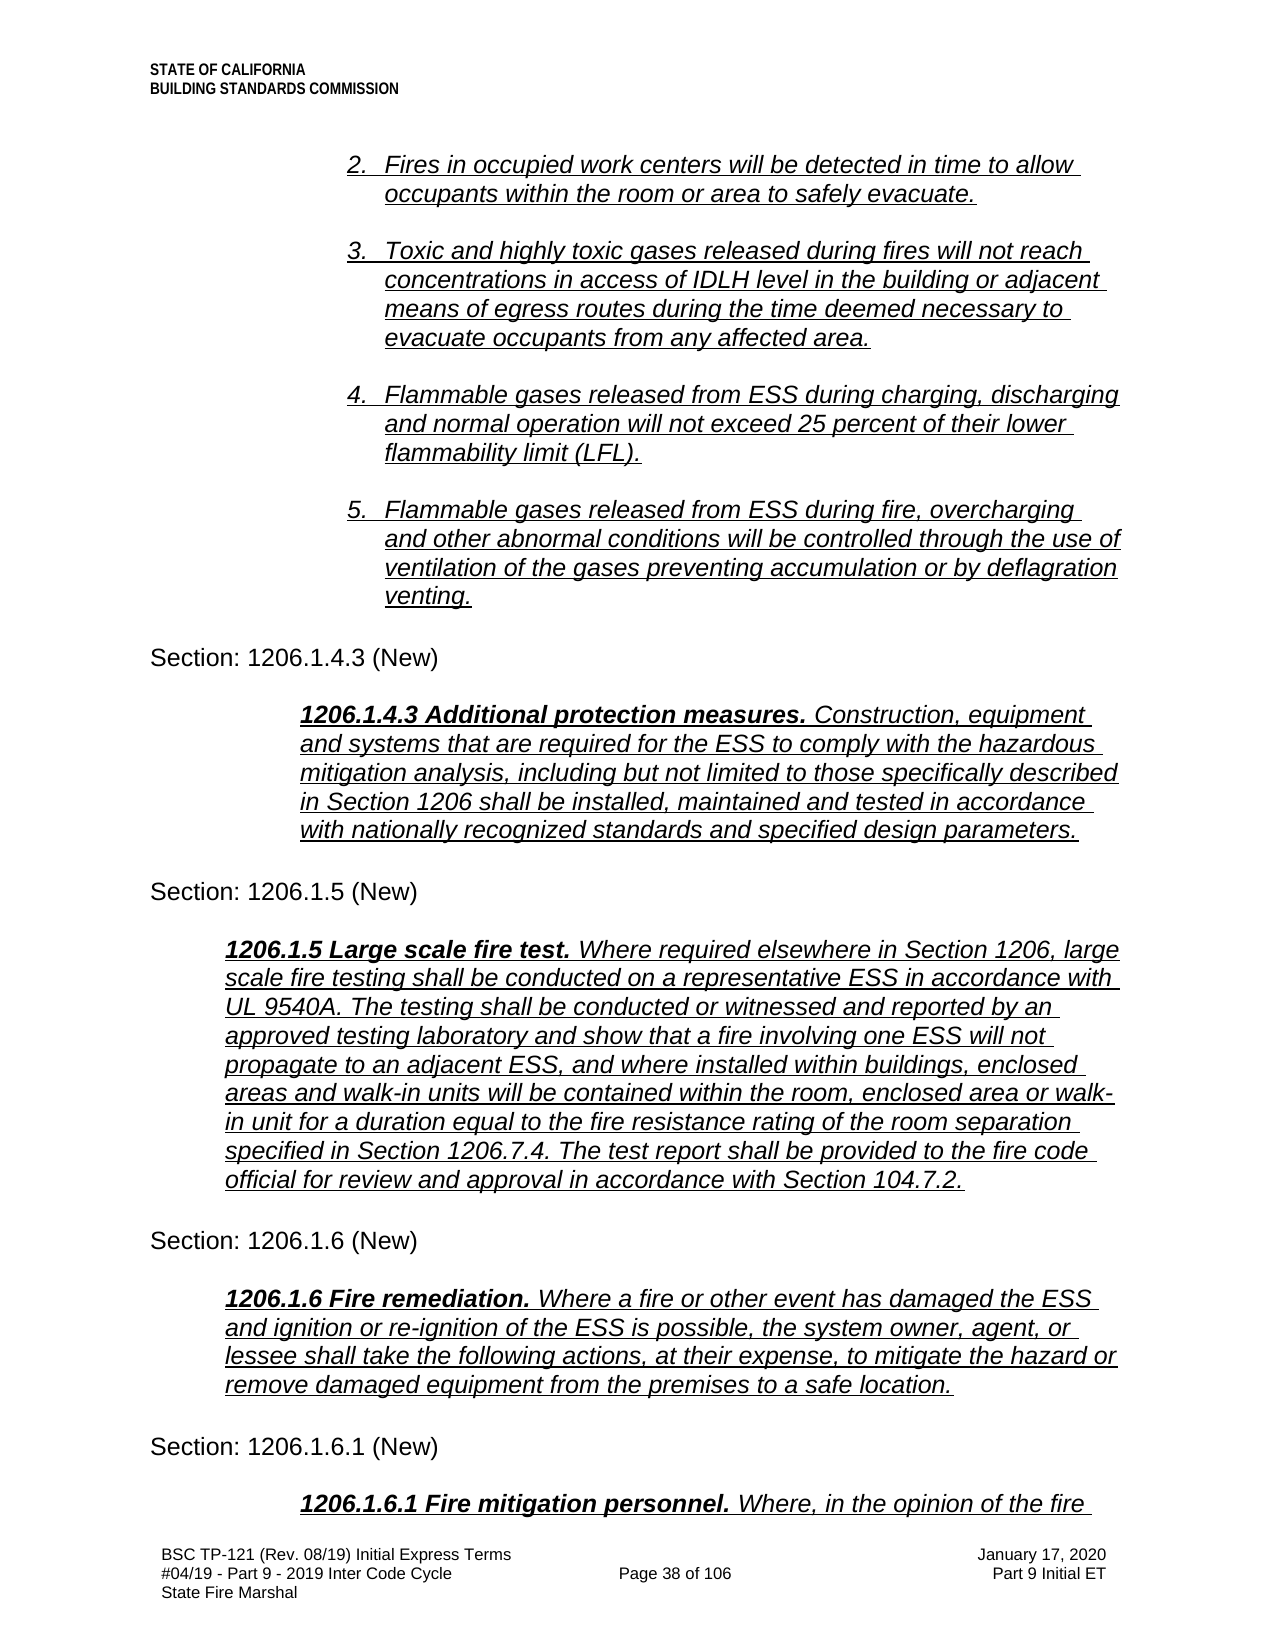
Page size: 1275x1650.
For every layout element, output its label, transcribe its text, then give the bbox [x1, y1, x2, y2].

subtitle Section: 1206.1.6.1 (New) [150, 1432, 1125, 1460]
list Flammable gases released from ESS during fire, overcharging and other abnormal conditions will be controlled through the use of ventilation of the gases preventing accumulation or by deflagration venting. [347, 495, 1125, 610]
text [300, 1489, 1125, 1518]
subtitle Section: 1206.1.6 (New) [150, 1226, 1125, 1255]
list Toxic and highly toxic gases released during fires will not reach concentrations in access of IDLH level in the building or adjacent means of egress routes during the time deemed necessary to evacuate occupants from any affected area. [347, 236, 1125, 351]
text 1206.1.5 Large scale fire test. Where required elsewhere in Section 1206, large scale fire testing shall be conducted on a representative ESS in accordance with UL 9540A. The testing shall be conducted or witnessed and reported by an approved testing laboratory and show that a fire involving one ESS will not propagate to an adjacent ESS, and where installed within buildings, enclosed areas and walk-in units will be contained within the room, enclosed area or walk-in unit for a duration equal to the fire resistance rating of the room separation specified in Section 1206.7.4. The test report shall be provided to the fire code official for review and approval in accordance with Section 104.7.2. [225, 934, 1125, 1193]
text 1206.1.4.3 Additional protection measures. Construction, equipment and systems that are required for the ESS to comply with the hazardous mitigation analysis, including but not limited to those specifically described in Section 1206 shall be installed, maintained and tested in accordance with nationally recognized standards and specified design parameters. [300, 700, 1125, 844]
text 1206.1.6 Fire remediation. Where a fire or other event has damaged the ESS and ignition or re-ignition of the ESS is possible, the system owner, agent, or lessee shall take the following actions, at their expense, to mitigate the hazard or remove damaged equipment from the premises to a safe location. [225, 1284, 1125, 1399]
subtitle Section: 1206.1.4.3 (New) [150, 643, 1125, 672]
list Flammable gases released from ESS during charging, discharging and normal operation will not exceed 25 percent of their lower flammability limit (LFL). [347, 380, 1125, 466]
list Fires in occupied work centers will be detected in time to allow occupants within the room or area to safely evacuate. [347, 150, 1125, 207]
subtitle Section: 1206.1.5 (New) [150, 877, 1125, 906]
